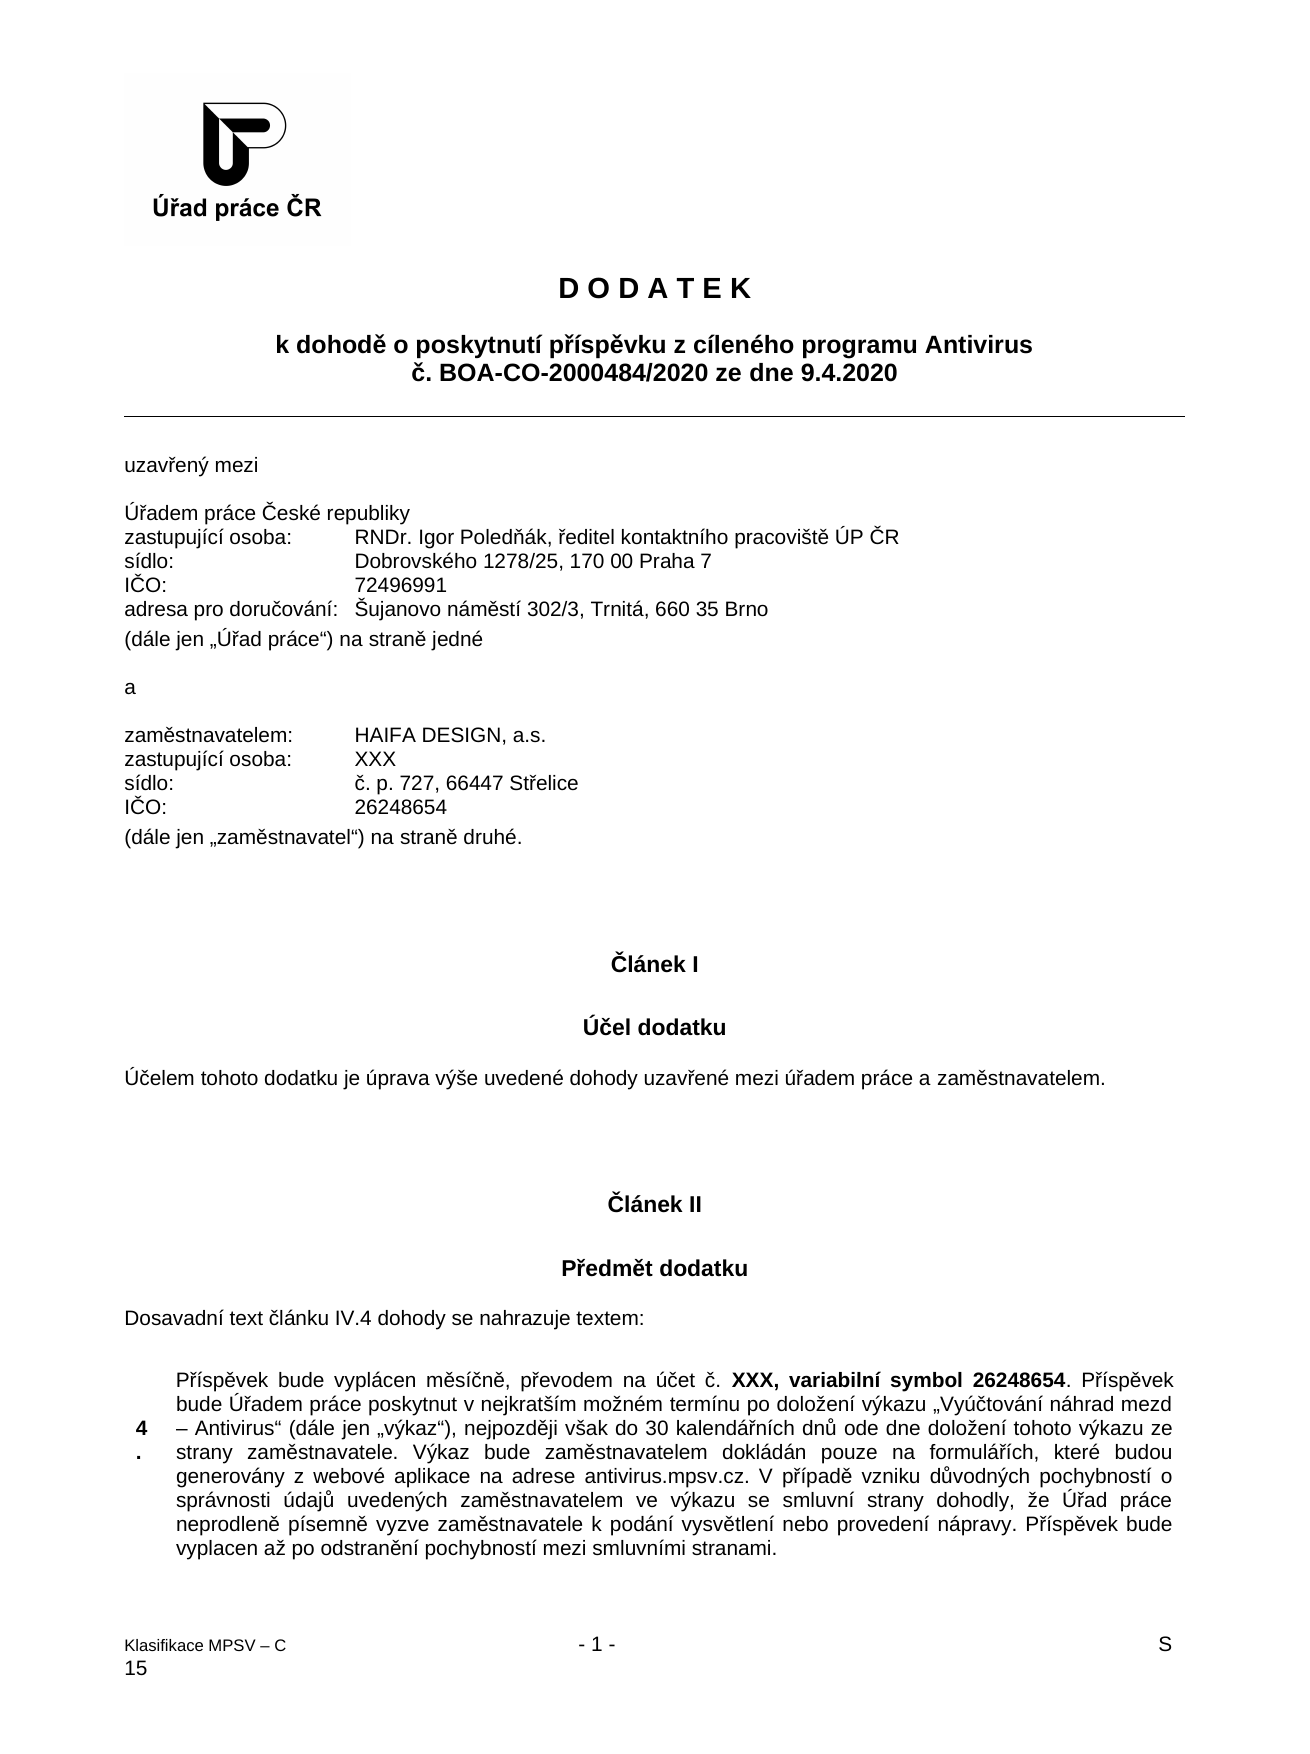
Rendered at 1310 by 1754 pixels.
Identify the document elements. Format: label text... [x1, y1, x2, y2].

picture [124, 73, 351, 246]
table_header Příspěvek bude vyplácen měsíčně, převodem na účet č. XXX, variabilní symbol 26248654. Příspěvek bude Úřadem práce poskytnut v nejkratším možném termínu po doložení výkazu „Vyúčtování náhrad mezd – Antivirus“ (dále jen „výkaz“), nejpozději však do 30 kalendářních dnů ode dne doložení tohoto výkazu ze strany zaměstnavatele. Výkaz bude zaměstnavatelem dokládán pouze na formulářích, které budou generovány z webové aplikace na adrese antivirus.mpsv.cz. V případě vzniku důvodných pochybností o správnosti údajů uvedených zaměstnavatelem ve výkazu se smluvní strany dohodly, že Úřad práce neprodleně písemně vyzve zaměstnavatele k podání vysvětlení nebo provedení nápravy. Příspěvek bude vyplacen až po odstranění pochybností mezi smluvními stranami. [164, 1343, 1185, 1608]
text č. BOA-CO-2000484/2020 ze dne 9.4.2020 [124, 358, 1185, 387]
text Účel dodatku [124, 1014, 1185, 1041]
text sídlo: Dobrovského 1278/25, 170 00 Praha 7 [124, 549, 1185, 573]
text Účelem tohoto dodatku je úprava výše uvedené dohody uzavřené mezi úřadem práce a zaměstnavatelem. [124, 1066, 1185, 1090]
text IČO: 26248654 [124, 795, 1185, 819]
text zastupující osoba: RNDr. Igor Poledňák, ředitel kontaktního pracoviště ÚP ČR [124, 525, 1185, 549]
text zastupující osoba: XXX [124, 747, 1185, 771]
text zaměstnavatelem: HAIFA DESIGN, a.s. [124, 723, 1185, 747]
text IČO: 72496991 [124, 573, 1185, 597]
text sídlo: č. p. 727, 66447 Střelice [124, 771, 1185, 795]
text a [124, 675, 1185, 699]
text k dohodě o poskytnutí příspěvku z cíleného programu Antivirus [124, 329, 1185, 358]
text Předmět dodatku [124, 1255, 1185, 1281]
text D O D A T E K [124, 271, 1185, 304]
text uzavřený mezi [124, 453, 1185, 477]
text (dále jen „zaměstnavatel“) na straně druhé. [124, 825, 1185, 849]
text Článek II [124, 1191, 1185, 1217]
text Úřadem práce České republiky [124, 501, 1185, 525]
text Článek I [124, 951, 1185, 977]
text (dále jen „Úřad práce“) na straně jedné [124, 627, 1185, 651]
text adresa pro doručování: Šujanovo náměstí 302/3, Trnitá, 660 35 Brno [124, 597, 1185, 621]
table_header 4. [124, 1343, 164, 1608]
text Dosavadní text článku IV.4 dohody se nahrazuje textem: [124, 1306, 1185, 1330]
